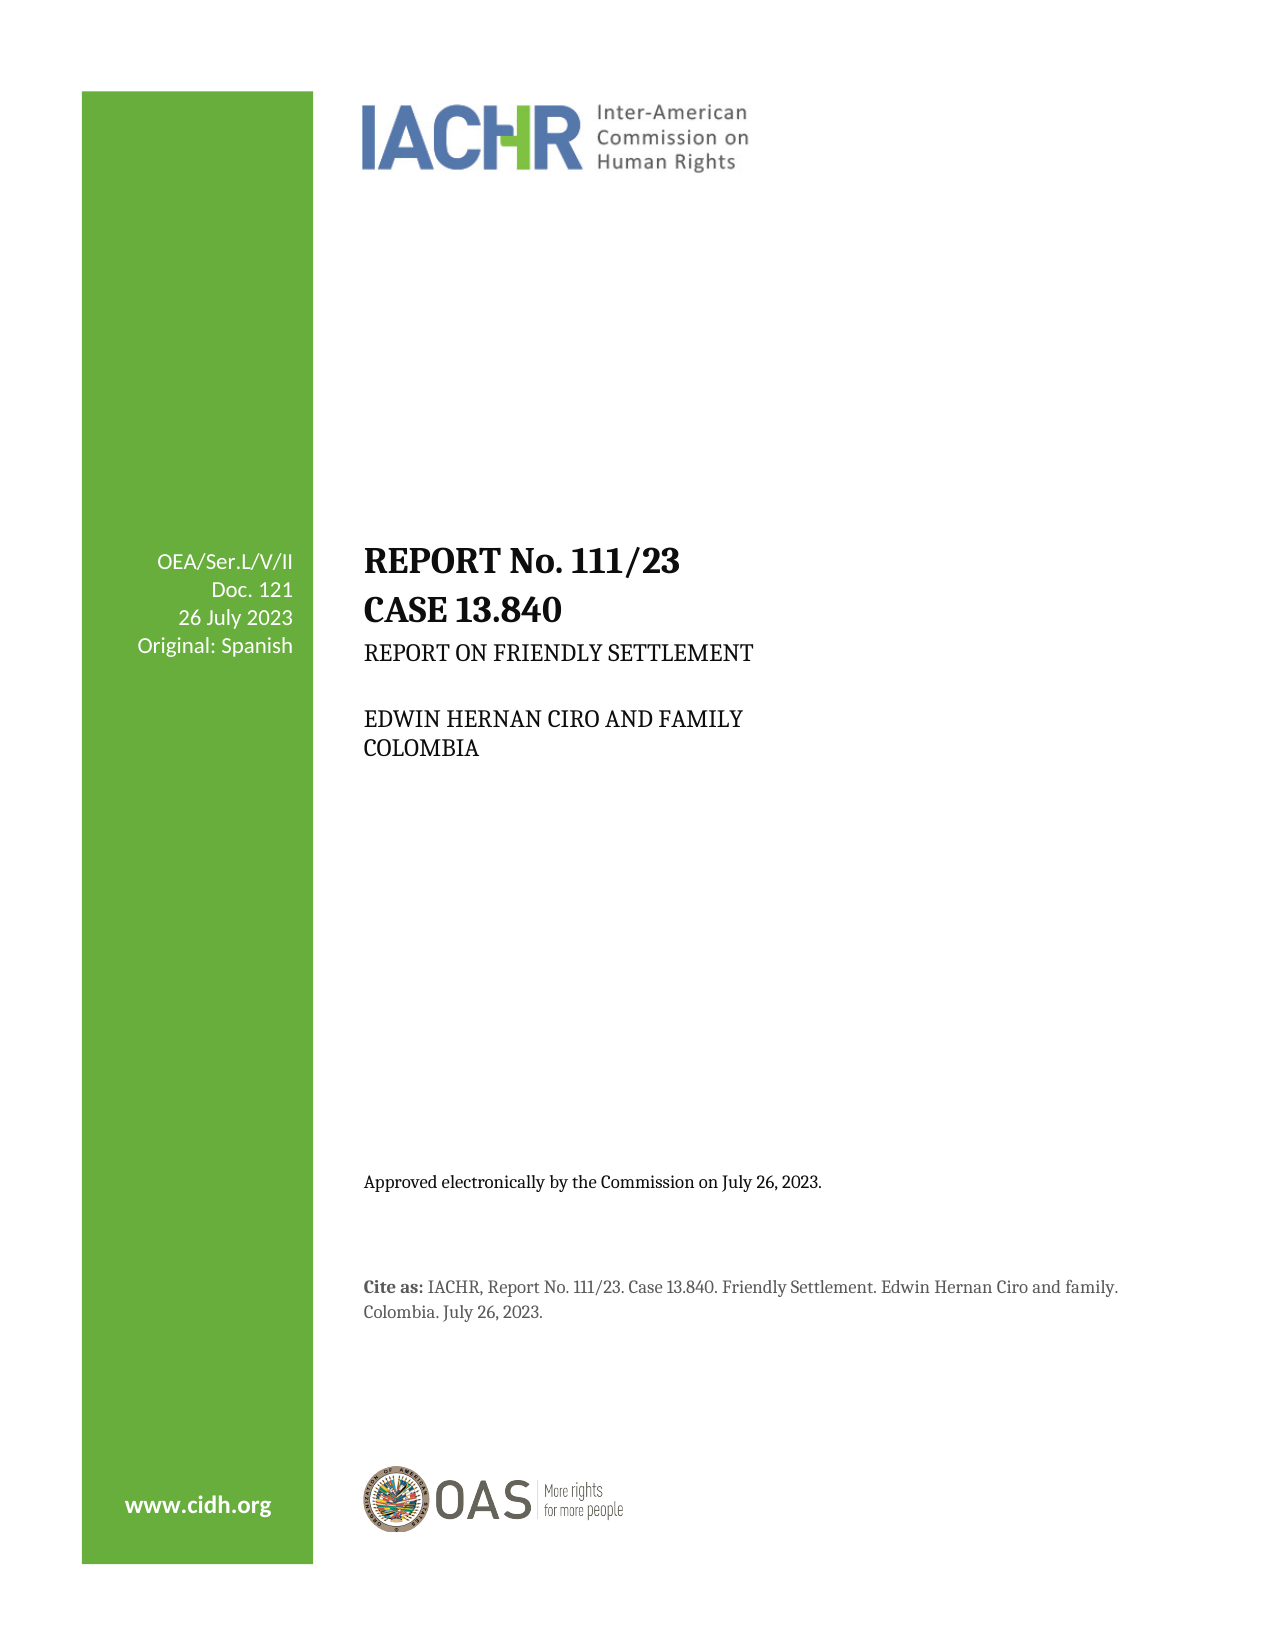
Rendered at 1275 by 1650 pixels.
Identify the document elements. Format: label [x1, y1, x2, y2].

picture [363, 1466, 623, 1532]
picture [352, 96, 767, 177]
